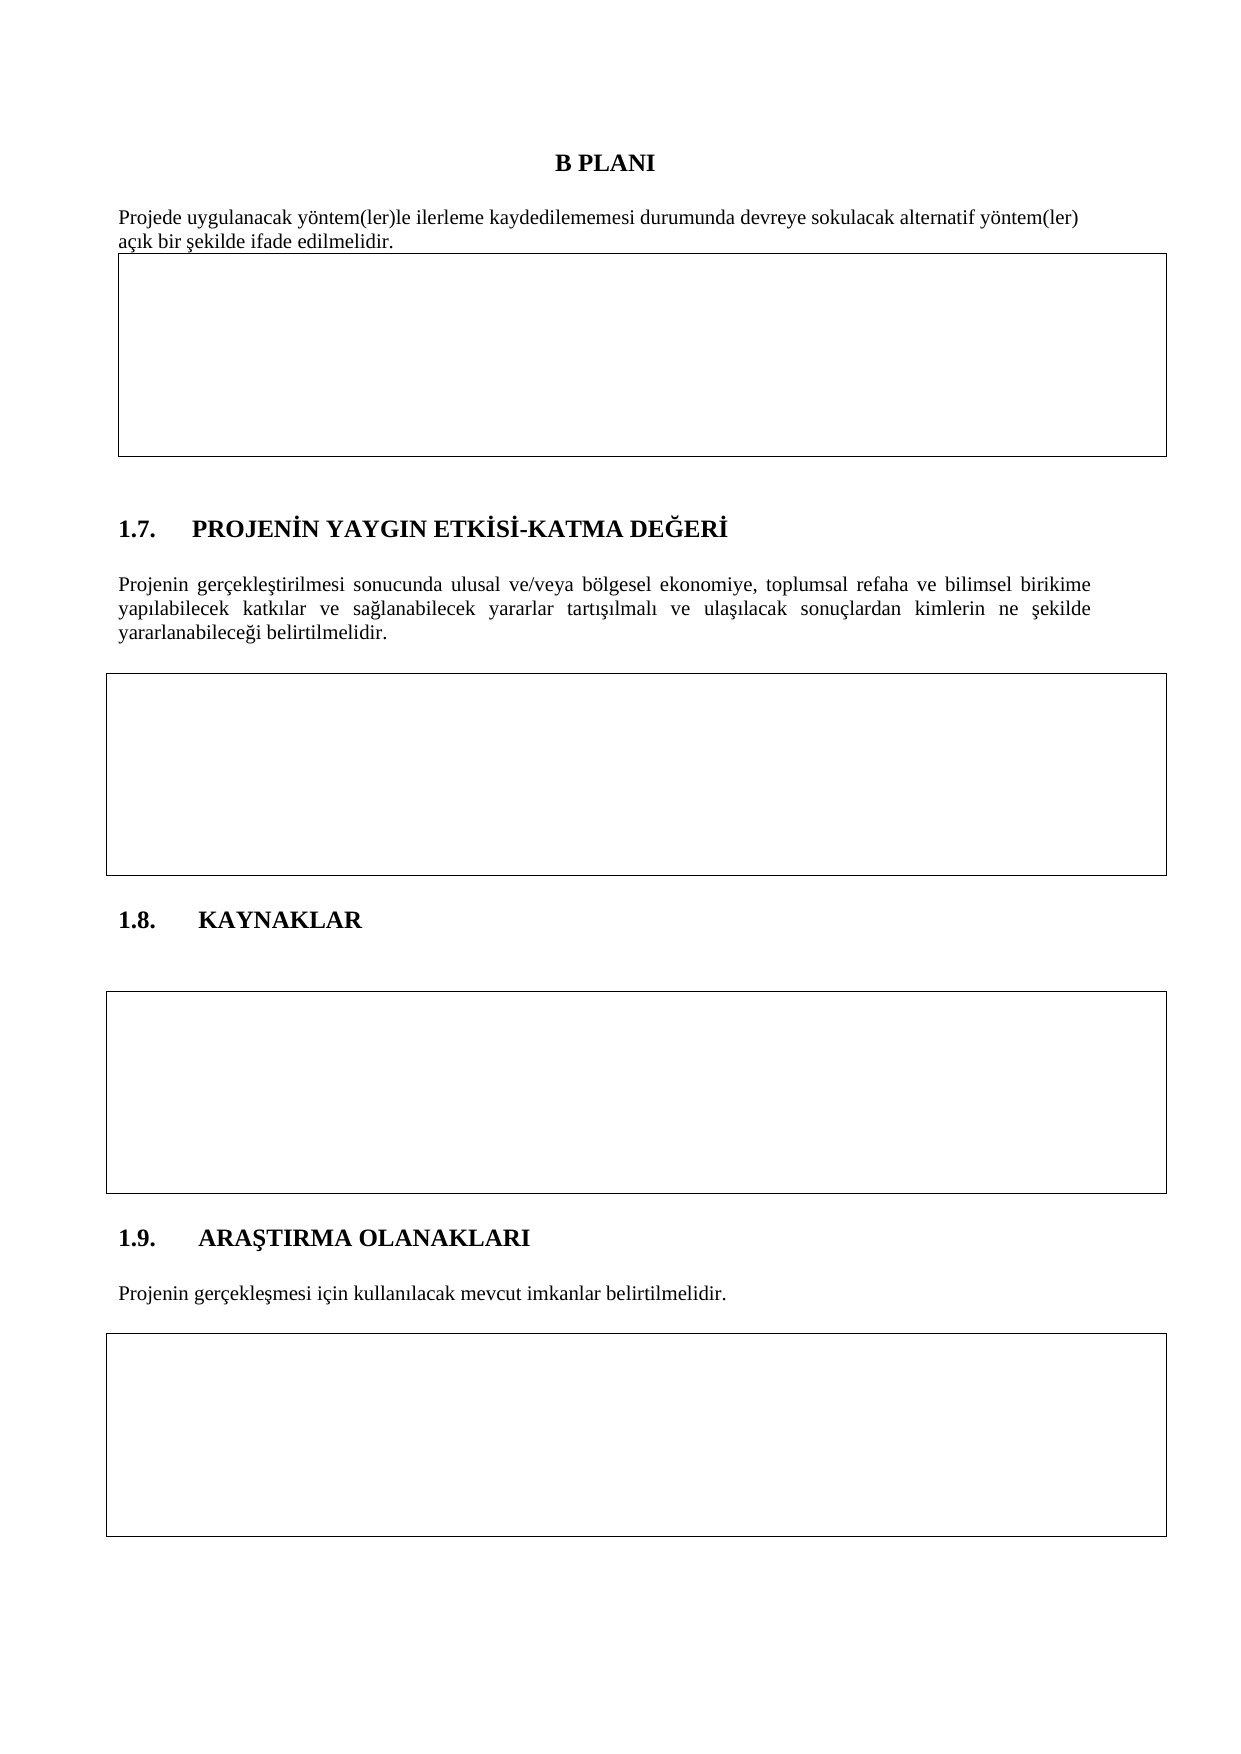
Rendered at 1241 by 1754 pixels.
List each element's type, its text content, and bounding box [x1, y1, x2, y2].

text Projede uygulanacak yöntem(ler)le ilerleme kaydedilememesi durumunda devreye sokulacak alternatif yöntem(ler) açık bir şekilde ifade edilmelidir. [118, 205, 1092, 253]
text Projenin gerçekleştirilmesi sonucunda ulusal ve/veya bölgesel ekonomiye, toplumsal refaha ve bilimsel birikime yapılabilecek katkılar ve sağlanabilecek yararlar tartışılmalı ve ulaşılacak sonuçlardan kimlerin ne şekilde yararlanabileceği belirtilmelidir. [118, 572, 1092, 644]
table_header [107, 674, 1166, 875]
list ARAŞTIRMA OLANAKLARI [118, 1223, 1092, 1252]
table_header [107, 992, 1166, 1193]
list PROJENİN YAYGIN ETKİSİ-KATMA DEĞERİ [118, 514, 1092, 543]
table_header [119, 254, 1166, 456]
list KAYNAKLAR [118, 905, 1092, 933]
text B PLANI [118, 148, 1092, 176]
table_header [107, 1334, 1166, 1536]
text Projenin gerçekleşmesi için kullanılacak mevcut imkanlar belirtilmelidir. [118, 1281, 1092, 1304]
